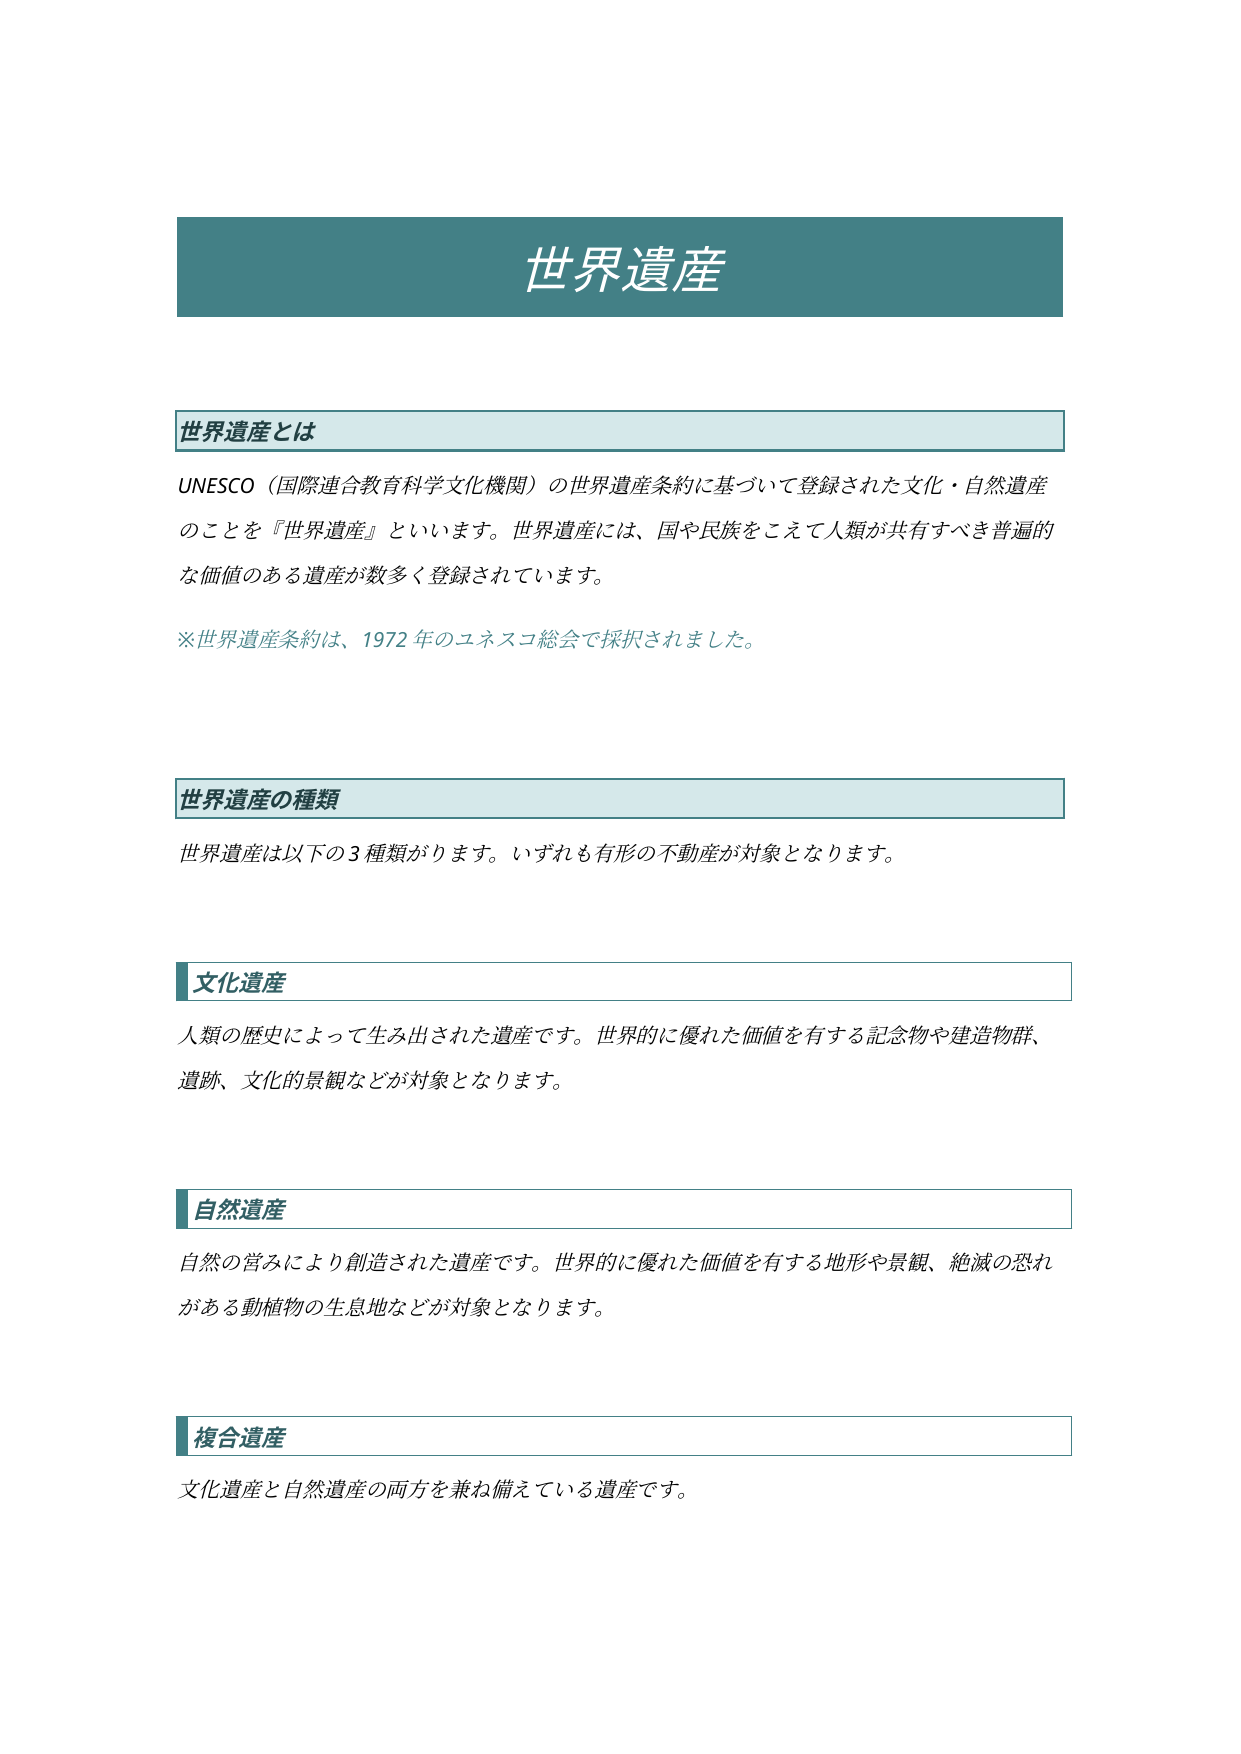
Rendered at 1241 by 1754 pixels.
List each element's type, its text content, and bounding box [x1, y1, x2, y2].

title 世界遺産 [177, 229, 1063, 304]
text ※世界遺産条約は、1972年のユネスコ総会で採択されました。 [177, 620, 1063, 658]
subtitle 自然遺産 [188, 1190, 1071, 1228]
text 世界遺産は以下の3種類がります。いずれも有形の不動産が対象となります。 [177, 834, 1063, 871]
text UNESCO（国際連合教育科学文化機関）の世界遺産条約に基づいて登録された文化・自然遺産のことを『世界遺産』といいます。世界遺産には、国や民族をこえて人類が共有すべき普遍的な価値のある遺産が数多く登録されています。 [177, 466, 1063, 593]
subtitle 文化遺産 [188, 963, 1071, 1000]
subtitle 複合遺産 [188, 1417, 1071, 1455]
text 人類の歴史によって生み出された遺産です。世界的に優れた価値を有する記念物や建造物群、遺跡、文化的景観などが対象となります。 [177, 1016, 1063, 1098]
subtitle 世界遺産の種類 [177, 780, 1063, 817]
text 文化遺産と自然遺産の両方を兼ね備えている遺産です。 [177, 1470, 1063, 1508]
subtitle 世界遺産とは [177, 412, 1063, 449]
text 自然の営みにより創造された遺産です。世界的に優れた価値を有する地形や景観、絶滅の恐れがある動植物の生息地などが対象となります。 [177, 1243, 1063, 1326]
